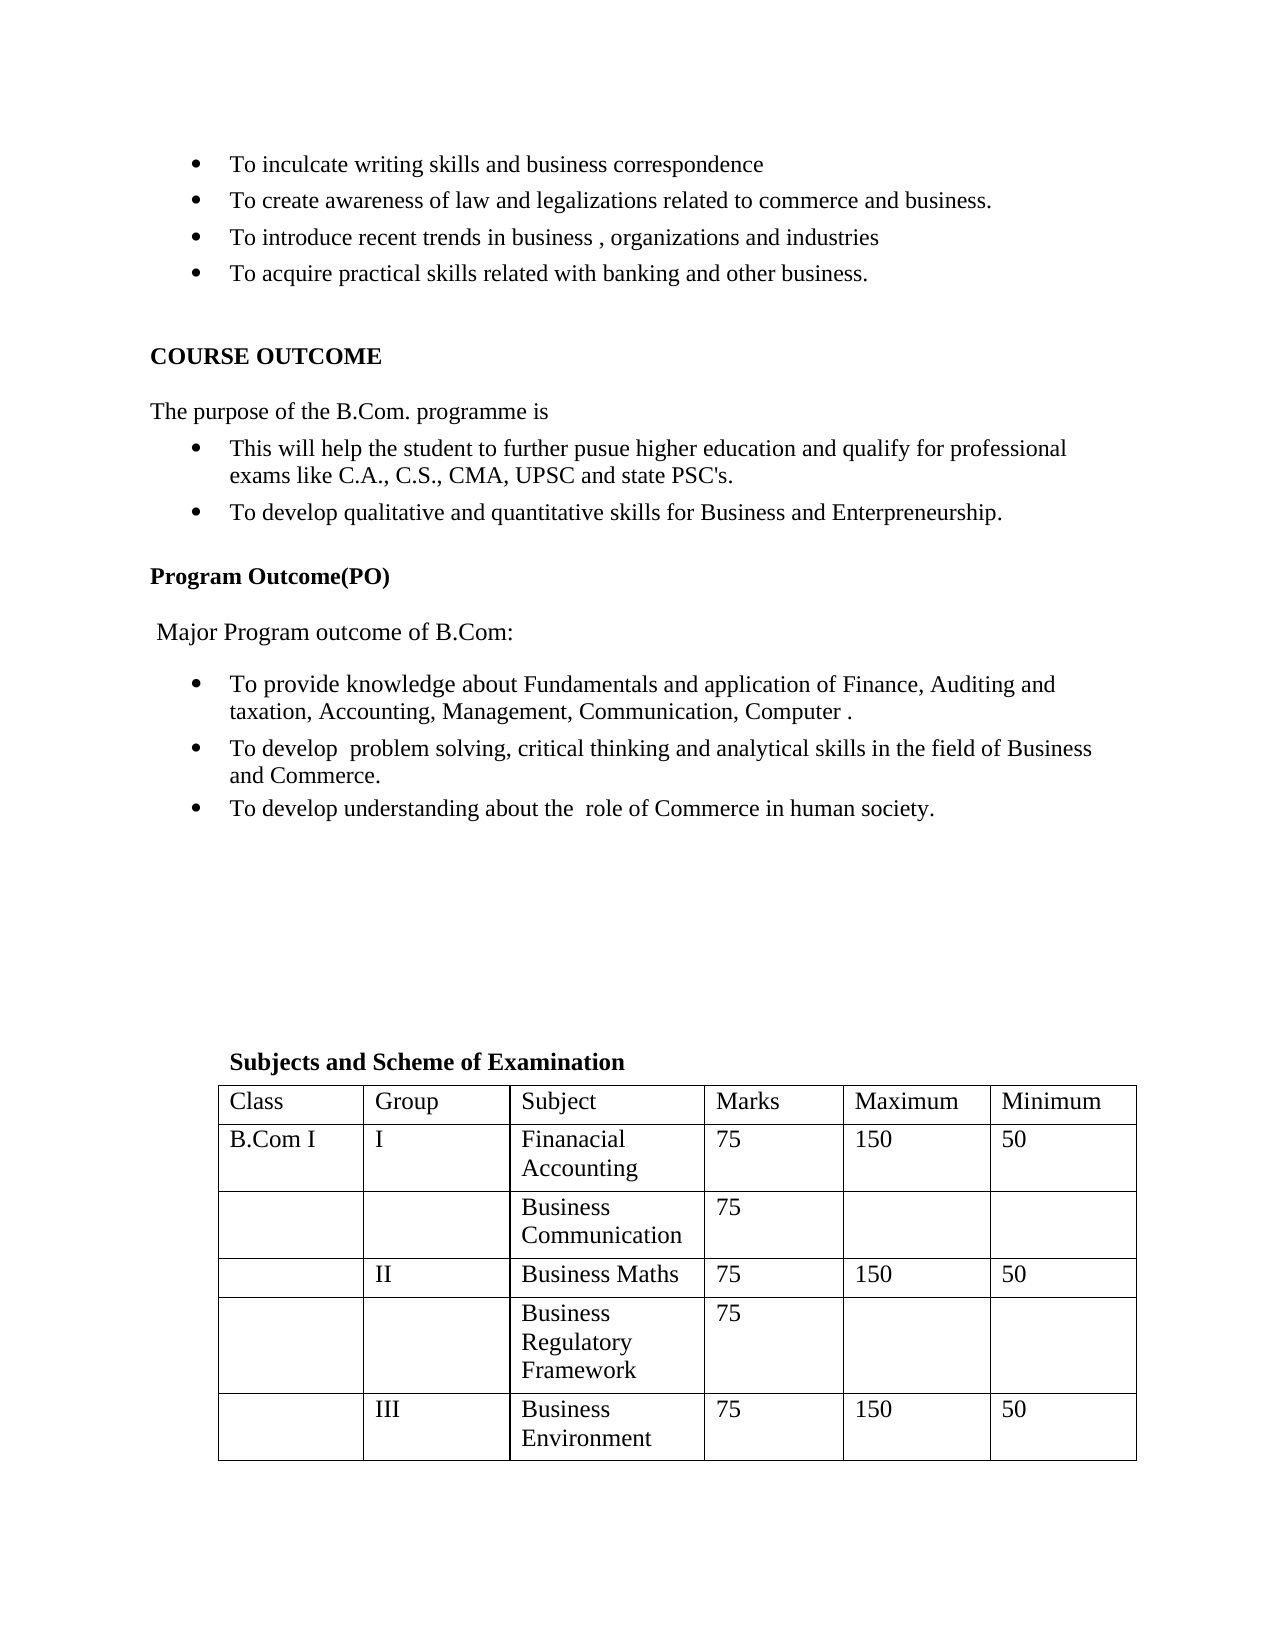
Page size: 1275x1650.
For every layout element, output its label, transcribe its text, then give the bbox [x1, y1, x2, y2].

table_cell [844, 1192, 990, 1258]
table_cell [991, 1298, 1136, 1393]
table_cell II [364, 1259, 509, 1297]
table_cell 50 [991, 1394, 1136, 1460]
list To inculcate writing skills and business correspondence [192, 150, 1125, 178]
table_cell [219, 1192, 363, 1258]
table_cell I [364, 1125, 509, 1191]
list To acquire practical skills related with banking and other business. [192, 259, 1125, 287]
list To create awareness of law and legalizations related to commerce and business. [192, 186, 1125, 214]
table_cell 150 [844, 1125, 990, 1191]
table_cell [844, 1298, 990, 1393]
text Major Program outcome of B.Com: [150, 617, 1125, 646]
list This will help the student to further pusue higher education and qualify for professional exams like C.A., C.S., CMA, UPSC and state PSC's. [192, 434, 1125, 489]
table_cell 75 [705, 1259, 843, 1297]
table_cell [991, 1192, 1136, 1258]
list To provide knowledge about Fundamentals and application of Finance, Auditing and taxation, Accounting, Management, Communication, Computer . [192, 669, 1125, 725]
table_cell B.Com I [219, 1125, 363, 1191]
table_cell [364, 1192, 509, 1258]
table_cell Business Maths [511, 1259, 704, 1297]
table_cell [219, 1394, 363, 1460]
table_cell [219, 1298, 363, 1393]
table_cell 150 [844, 1259, 990, 1297]
table_header Maximum [844, 1086, 990, 1123]
table_cell 50 [991, 1125, 1136, 1191]
table_cell Business Environment [511, 1394, 704, 1460]
table_cell 75 [705, 1394, 843, 1460]
text The purpose of the B.Com. programme is [150, 397, 1125, 425]
table_header Minimum [991, 1086, 1136, 1123]
table_cell Business Regulatory Framework [511, 1298, 704, 1393]
table_cell Finanacial Accounting [511, 1125, 704, 1191]
table_cell 75 [705, 1125, 843, 1191]
table_cell Business Communication [511, 1192, 704, 1258]
table_cell III [364, 1394, 509, 1460]
table_header Group [364, 1086, 509, 1123]
list To develop understanding about the role of Commerce in human society. [192, 794, 1125, 822]
table_cell 150 [844, 1394, 990, 1460]
table_cell [364, 1298, 509, 1393]
table_cell 75 [705, 1192, 843, 1258]
text COURSE OUTCOME [150, 342, 1125, 370]
text Program Outcome(PO) [150, 562, 1125, 589]
list To introduce recent trends in business , organizations and industries [192, 223, 1125, 251]
table_header Class [219, 1086, 363, 1123]
table_cell 50 [991, 1259, 1136, 1297]
text Subjects and Scheme of Examination [229, 1047, 1125, 1076]
table_cell [219, 1259, 363, 1297]
table_header Marks [705, 1086, 843, 1123]
list To develop problem solving, critical thinking and analytical skills in the field of Business and Commerce. [192, 734, 1125, 789]
table_cell 75 [705, 1298, 843, 1393]
table_header Subject [511, 1086, 704, 1123]
list To develop qualitative and quantitative skills for Business and Enterpreneurship. [192, 498, 1125, 526]
